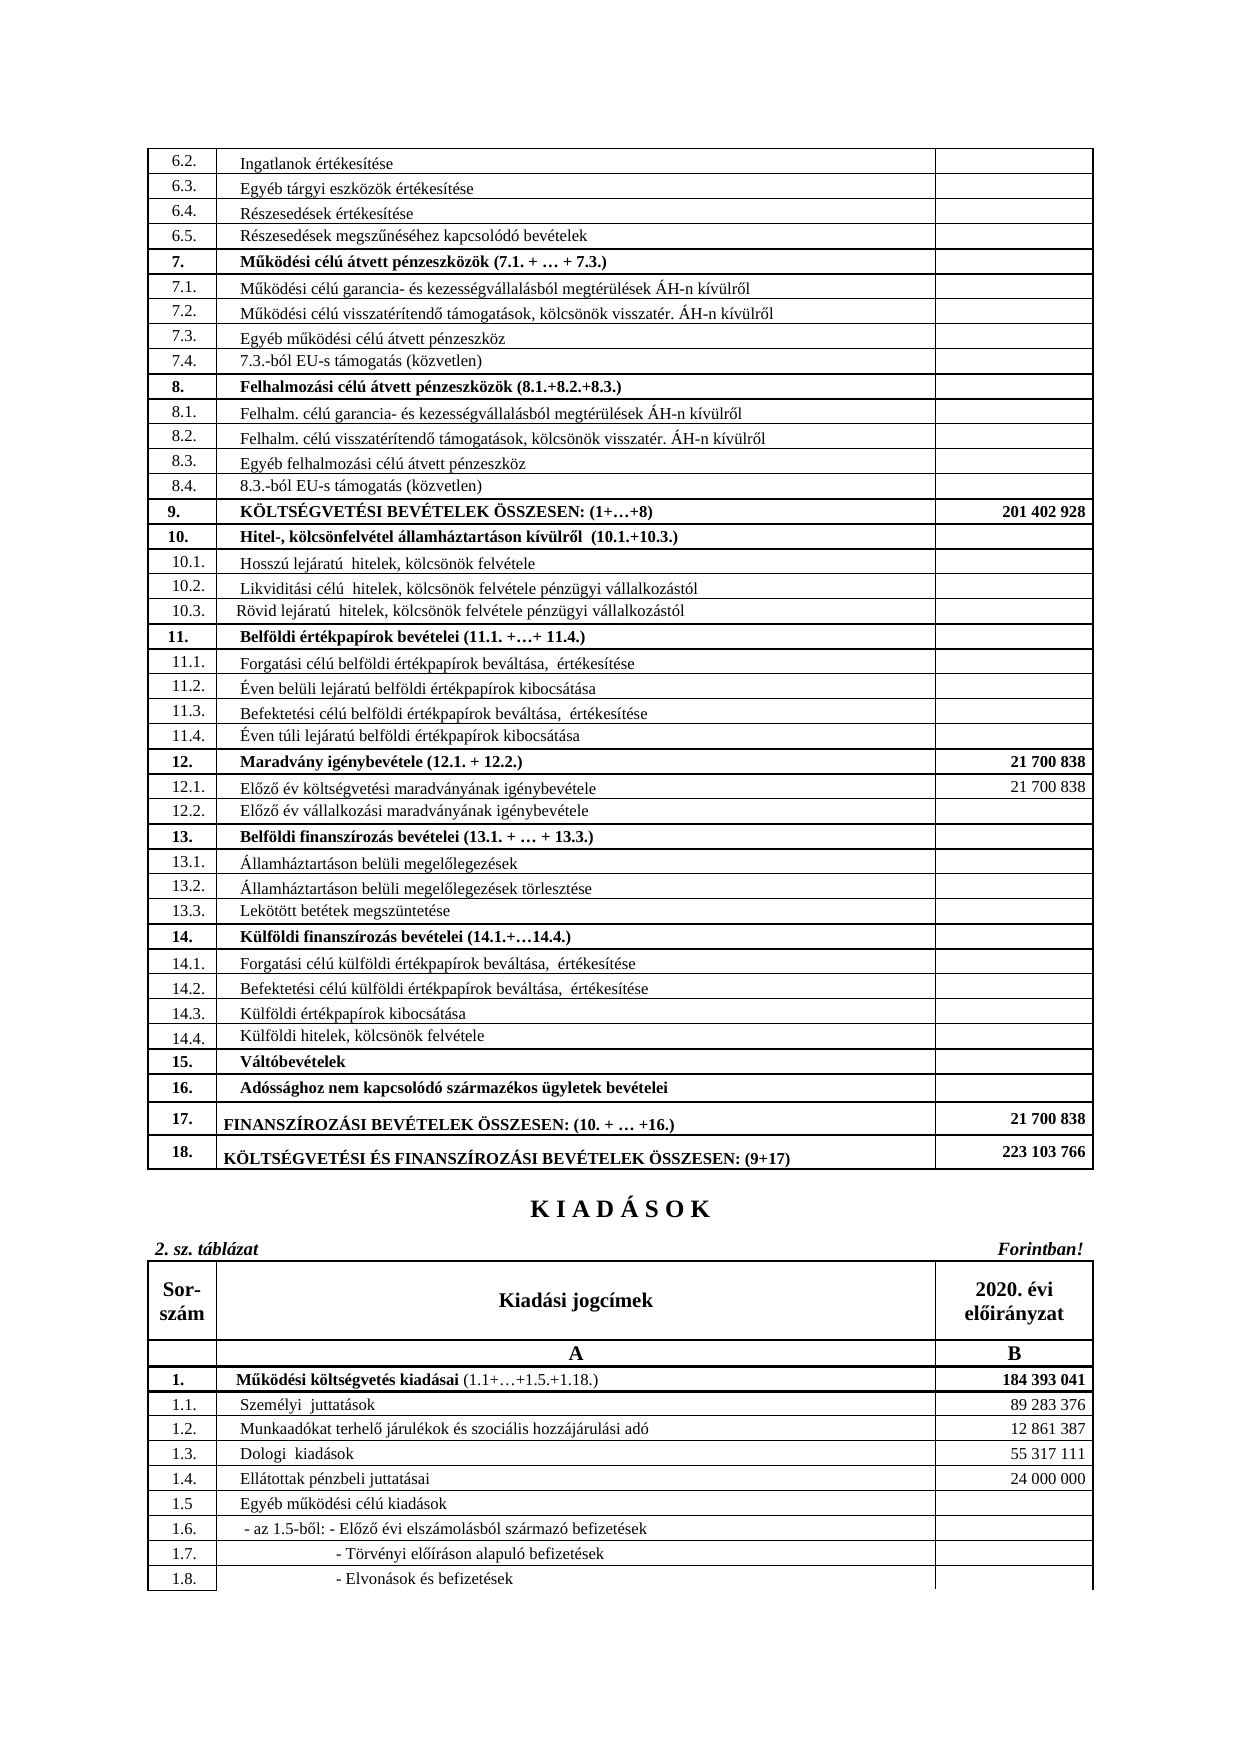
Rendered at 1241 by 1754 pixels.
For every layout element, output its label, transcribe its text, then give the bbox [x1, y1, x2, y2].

table_cell 21 700 838 [936, 1103, 1092, 1133]
table_cell 1.5 [149, 1491, 216, 1515]
table_cell 1.8. [149, 1566, 216, 1590]
table_cell 1.2. [149, 1416, 216, 1440]
table_cell 12.2. [149, 799, 216, 823]
table_cell 18. [149, 1136, 216, 1168]
table_cell Egyéb felhalmozási célú átvett pénzeszköz [217, 449, 935, 473]
table_cell [936, 400, 1092, 423]
table_cell [936, 275, 1092, 298]
table_cell [936, 349, 1092, 373]
table_cell 8.3. [149, 449, 216, 473]
table_cell [936, 1491, 1092, 1515]
table_cell [936, 699, 1092, 723]
table_cell [936, 449, 1092, 473]
table_cell 7.4. [149, 349, 216, 373]
table_cell Hosszú lejáratú hitelek, kölcsönök felvétele [217, 550, 935, 573]
table_cell 1.1. [149, 1393, 216, 1415]
table_cell [936, 299, 1092, 323]
table_cell 12 861 387 [936, 1416, 1092, 1440]
table_cell 14.3. [149, 999, 216, 1023]
table_cell 11.4. [149, 724, 216, 748]
table_cell 7. [149, 250, 216, 273]
table_cell [936, 1024, 1092, 1048]
table_cell 24 000 000 [936, 1466, 1092, 1490]
table_cell 2020. évi előirányzat [936, 1262, 1092, 1339]
table_cell Ellátottak pénzbeli juttatásai [217, 1466, 935, 1490]
table_cell - az 1.5-ből: - Előző évi elszámolásból származó befizetések [217, 1516, 935, 1540]
table_cell [936, 724, 1092, 748]
table_cell Befektetési célú külföldi értékpapírok beváltása, értékesítése [217, 974, 935, 998]
table_cell Felhalm. célú garancia- és kezességvállalásból megtérülések ÁH-n kívülről [217, 400, 935, 423]
table_cell Adóssághoz nem kapcsolódó származékos ügyletek bevételei [217, 1075, 935, 1101]
table_cell - Elvonások és befizetések [217, 1566, 936, 1590]
table_cell 21 700 838 [936, 775, 1092, 798]
table_cell [936, 224, 1092, 248]
table_cell Államháztartáson belüli megelőlegezések törlesztése [217, 874, 935, 898]
table_cell Működési költségvetés kiadásai (1.1+…+1.5.+1.18.) [217, 1368, 935, 1390]
table_cell Forintban! [936, 1225, 1093, 1260]
table_cell [936, 574, 1092, 598]
table_cell Sor- szám [149, 1262, 216, 1339]
table_cell 1.7. [149, 1541, 216, 1565]
table_cell 9. [149, 500, 216, 523]
table_cell Egyéb működési célú átvett pénzeszköz [217, 324, 935, 348]
table_cell 13.2. [149, 874, 216, 898]
table_cell 16. [149, 1075, 216, 1101]
table_cell Államháztartáson belüli megelőlegezések [217, 850, 935, 873]
table_cell [936, 799, 1092, 823]
table_cell Részesedések értékesítése [217, 199, 935, 223]
table_cell [936, 199, 1092, 223]
table_cell Külföldi értékpapírok kibocsátása [217, 999, 935, 1023]
table_cell 11. [149, 625, 216, 648]
table_cell Részesedések megszűnéséhez kapcsolódó bevételek [217, 224, 935, 248]
table_cell [936, 599, 1092, 623]
table_cell B [936, 1341, 1092, 1365]
table_cell KÖLTSÉGVETÉSI ÉS FINANSZÍROZÁSI BEVÉTELEK ÖSSZESEN: (9+17) [217, 1136, 935, 1168]
table_cell 10.1. [149, 550, 216, 573]
table_cell FINANSZÍROZÁSI BEVÉTELEK ÖSSZESEN: (10. + … +16.) [217, 1103, 935, 1133]
table_cell 14. [149, 925, 216, 948]
table_cell KÖLTSÉGVETÉSI BEVÉTELEK ÖSSZESEN: (1+…+8) [217, 500, 935, 523]
table_cell Előző év vállalkozási maradványának igénybevétele [217, 799, 935, 823]
table_cell 17. [149, 1103, 216, 1133]
table_cell 14.2. [149, 974, 216, 998]
table_cell Működési célú visszatérítendő támogatások, kölcsönök visszatér. ÁH-n kívülről [217, 299, 935, 323]
table_cell 7.1. [149, 275, 216, 298]
table_cell [936, 950, 1092, 973]
table_cell [149, 1341, 216, 1365]
table_cell [148, 1170, 216, 1191]
table_cell Ingatlanok értékesítése [217, 149, 935, 173]
table_cell 21 700 838 [936, 750, 1092, 773]
table_cell [936, 625, 1092, 648]
table_cell [936, 1516, 1092, 1540]
table_cell 8. [149, 375, 216, 398]
table_cell 89 283 376 [936, 1393, 1092, 1415]
table_cell 6.3. [149, 174, 216, 198]
table_cell - Törvényi előíráson alapuló befizetések [217, 1541, 935, 1565]
table_cell Külföldi finanszírozás bevételei (14.1.+…14.4.) [217, 925, 935, 948]
table_cell [936, 525, 1092, 548]
table_cell 14.1. [149, 950, 216, 973]
table_cell Személyi juttatások [217, 1393, 935, 1415]
table_cell Váltóbevételek [217, 1050, 935, 1073]
table_cell [936, 324, 1092, 348]
table_cell Működési célú garancia- és kezességvállalásból megtérülések ÁH-n kívülről [217, 275, 935, 298]
table_cell Hitel-, kölcsönfelvétel államháztartáson kívülről (10.1.+10.3.) [217, 525, 935, 548]
table_cell Felhalmozási célú átvett pénzeszközök (8.1.+8.2.+8.3.) [217, 375, 935, 398]
table_cell Munkaadókat terhelő járulékok és szociális hozzájárulási adó [217, 1416, 935, 1440]
table_cell Likviditási célú hitelek, kölcsönök felvétele pénzügyi vállalkozástól [217, 574, 935, 598]
table_cell 8.1. [149, 400, 216, 423]
table_cell [216, 1170, 936, 1191]
table_cell 6.4. [149, 199, 216, 223]
table_cell 223 103 766 [936, 1136, 1092, 1168]
table_cell 2. sz. táblázat [148, 1225, 936, 1260]
table_cell Forgatási célú belföldi értékpapírok beváltása, értékesítése [217, 650, 935, 673]
table_cell [936, 1170, 1093, 1191]
table_cell Lekötött betétek megszüntetése [217, 899, 935, 923]
table_cell 12. [149, 750, 216, 773]
table_cell [936, 474, 1092, 498]
table_cell 10.2. [149, 574, 216, 598]
table_cell 11.3. [149, 699, 216, 723]
table_cell 10.3. [149, 599, 216, 623]
table_cell 55 317 111 [936, 1441, 1092, 1465]
table_cell 6.2. [149, 149, 216, 173]
table_cell [936, 650, 1092, 673]
table_cell 12.1. [149, 775, 216, 798]
table_cell 201 402 928 [936, 500, 1092, 523]
table_cell Egyéb tárgyi eszközök értékesítése [217, 174, 935, 198]
table_cell [936, 1050, 1092, 1073]
table_cell [936, 674, 1092, 698]
table_cell 8.4. [149, 474, 216, 498]
table_cell 7.3. [149, 324, 216, 348]
table_cell 1.4. [149, 1466, 216, 1490]
table_cell 13.1. [149, 850, 216, 873]
table_cell 8.2. [149, 424, 216, 448]
table_cell 1.6. [149, 1516, 216, 1540]
table_cell [936, 149, 1092, 173]
table_cell [936, 850, 1092, 873]
table_cell 6.5. [149, 224, 216, 248]
table_cell Működési célú átvett pénzeszközök (7.1. + … + 7.3.) [217, 250, 935, 273]
table_cell [936, 1566, 1092, 1590]
table_cell [936, 550, 1092, 573]
table_cell 13. [149, 825, 216, 848]
table_cell [936, 1541, 1092, 1565]
table_cell 1. [149, 1368, 216, 1390]
table_cell [936, 424, 1092, 448]
table_cell K I A D Á S O K [148, 1191, 1093, 1225]
table_cell 7.3.-ból EU-s támogatás (közvetlen) [217, 349, 935, 373]
table_cell A [217, 1341, 935, 1365]
table_cell 7.2. [149, 299, 216, 323]
table_cell Felhalm. célú visszatérítendő támogatások, kölcsönök visszatér. ÁH-n kívülről [217, 424, 935, 448]
table_cell Befektetési célú belföldi értékpapírok beváltása, értékesítése [217, 699, 935, 723]
table_cell [936, 899, 1092, 923]
table_cell Egyéb működési célú kiadások [217, 1491, 935, 1515]
table_cell [936, 375, 1092, 398]
table_cell [936, 1075, 1092, 1101]
table_cell 184 393 041 [936, 1368, 1092, 1390]
table_cell Rövid lejáratú hitelek, kölcsönök felvétele pénzügyi vállalkozástól [217, 599, 935, 623]
table_cell [936, 974, 1092, 998]
table_cell 11.1. [149, 650, 216, 673]
table_cell 10. [149, 525, 216, 548]
table_cell Előző év költségvetési maradványának igénybevétele [217, 775, 935, 798]
table_cell Éven belüli lejáratú belföldi értékpapírok kibocsátása [217, 674, 935, 698]
table_cell [936, 250, 1092, 273]
table_cell Kiadási jogcímek [217, 1262, 935, 1339]
table_cell [936, 874, 1092, 898]
table_cell 15. [149, 1050, 216, 1073]
table_cell [936, 999, 1092, 1023]
table_cell Forgatási célú külföldi értékpapírok beváltása, értékesítése [217, 950, 935, 973]
table_cell Belföldi értékpapírok bevételei (11.1. +…+ 11.4.) [217, 625, 935, 648]
table_cell 8.3.-ból EU-s támogatás (közvetlen) [217, 474, 935, 498]
table_cell 11.2. [149, 674, 216, 698]
table_cell Éven túli lejáratú belföldi értékpapírok kibocsátása [217, 724, 935, 748]
table_cell Dologi kiadások [217, 1441, 935, 1465]
table_cell Külföldi hitelek, kölcsönök felvétele [217, 1024, 935, 1048]
table_cell Maradvány igénybevétele (12.1. + 12.2.) [217, 750, 935, 773]
table_cell [936, 174, 1092, 198]
table_cell 14.4. [149, 1024, 216, 1048]
table_cell [936, 925, 1092, 948]
table_cell 13.3. [149, 899, 216, 923]
table_cell Belföldi finanszírozás bevételei (13.1. + … + 13.3.) [217, 825, 935, 848]
table_cell [936, 825, 1092, 848]
table_cell 1.3. [149, 1441, 216, 1465]
